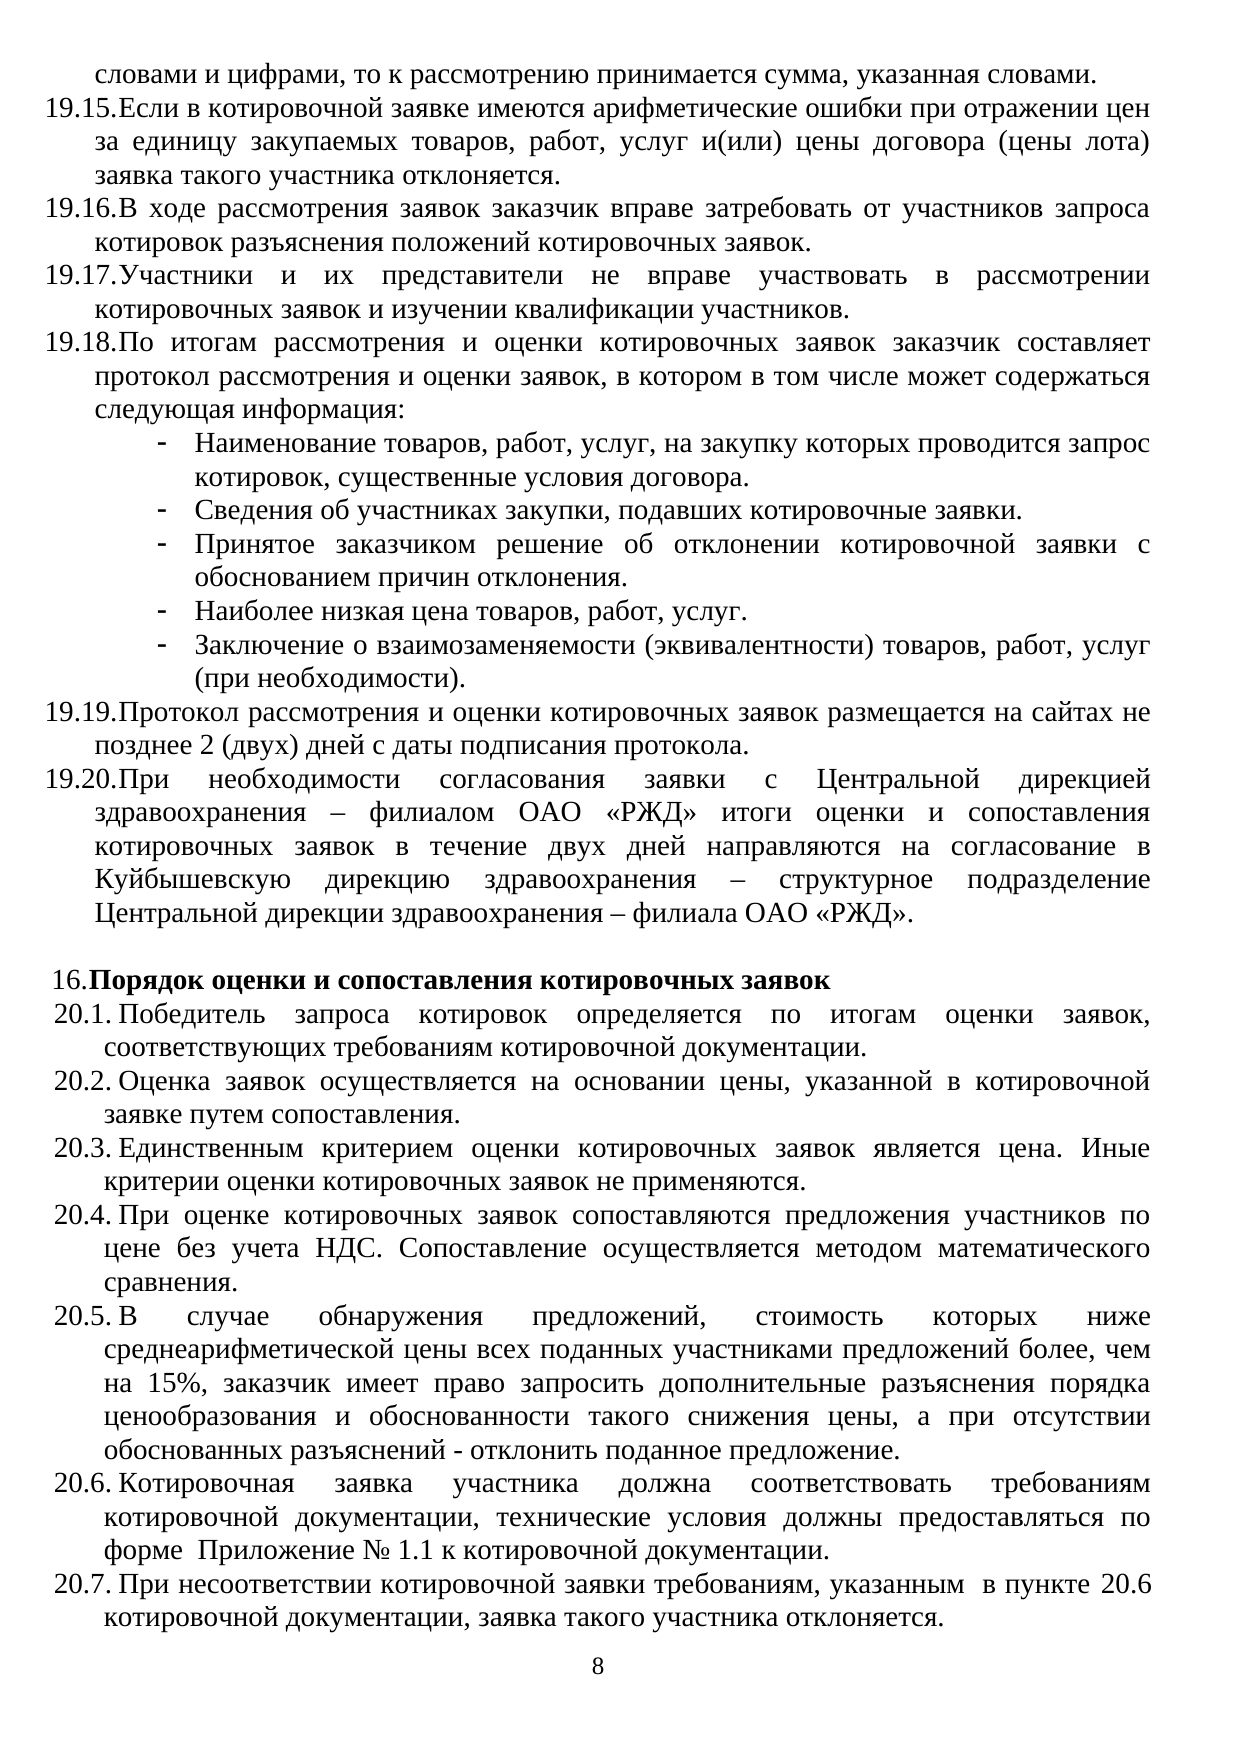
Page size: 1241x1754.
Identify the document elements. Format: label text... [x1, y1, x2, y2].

list Оценка заявок осуществляется на основании цены, указанной в котировочной заявке путем сопоставления. [53, 1063, 1152, 1130]
list Победитель запроса котировок определяется по итогам оценки заявок, соответствующих требованиям котировочной документации. [53, 996, 1152, 1063]
list Принятое заказчиком решение об отклонении котировочной заявки с обоснованием причин отклонения. [157, 526, 1152, 593]
list Наиболее низкая цена товаров, работ, услуг. [157, 593, 1152, 627]
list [44, 56, 1152, 90]
list Заключение о взаимозаменяемости (эквивалентности) товаров, работ, услуг (при необходимости). [157, 627, 1152, 694]
list Порядок оценки и сопоставления котировочных заявок [51, 962, 1152, 996]
list Единственным критерием оценки котировочных заявок является цена. Иные критерии оценки котировочных заявок не применяются. [53, 1130, 1152, 1197]
list Протокол рассмотрения и оценки котировочных заявок размещается на сайтах не позднее 2 (двух) дней с даты подписания протокола. [44, 694, 1152, 761]
list По итогам рассмотрения и оценки котировочных заявок заказчик составляет протокол рассмотрения и оценки заявок, в котором в том числе может содержаться следующая информация: [44, 324, 1152, 425]
list В ходе рассмотрения заявок заказчик вправе затребовать от участников запроса котировок разъяснения положений котировочных заявок. [44, 190, 1152, 257]
list Участники и их представители не вправе участвовать в рассмотрении котировочных заявок и изучении квалификации участников. [44, 257, 1152, 324]
list Сведения об участниках закупки, подавших котировочные заявки. [157, 492, 1152, 526]
list При необходимости согласования заявки с Центральной дирекцией здравоохранения – филиалом ОАО «РЖД» итоги оценки и сопоставления котировочных заявок в течение двух дней направляются на согласование в Куйбышевскую дирекцию здравоохранения – структурное подразделение Центральной дирекции здравоохранения – филиала ОАО «РЖД». [44, 761, 1152, 929]
list Котировочная заявка участника должна соответствовать требованиям котировочной документации, технические условия должны предоставляться по форме Приложение № 1.1 к котировочной документации. [53, 1465, 1152, 1566]
list Наименование товаров, работ, услуг, на закупку которых проводится запрос котировок, существенные условия договора. [157, 425, 1152, 492]
list При несоответствии котировочной заявки требованиям, указанным в пункте 20.6 котировочной документации, заявка такого участника отклоняется. [53, 1566, 1152, 1633]
list Если в котировочной заявке имеются арифметические ошибки при отражении цен за единицу закупаемых товаров, работ, услуг и(или) цены договора (цены лота) заявка такого участника отклоняется. [44, 90, 1152, 190]
list При оценке котировочных заявок сопоставляются предложения участников по цене без учета НДС. Сопоставление осуществляется методом математического сравнения. [53, 1197, 1152, 1298]
list В случае обнаружения предложений, стоимость которых ниже среднеарифметической цены всех поданных участниками предложений более, чем на 15%, заказчик имеет право запросить дополнительные разъяснения порядка ценообразования и обоснованности такого снижения цены, а при отсутствии обоснованных разъяснений - отклонить поданное предложение. [53, 1298, 1152, 1465]
